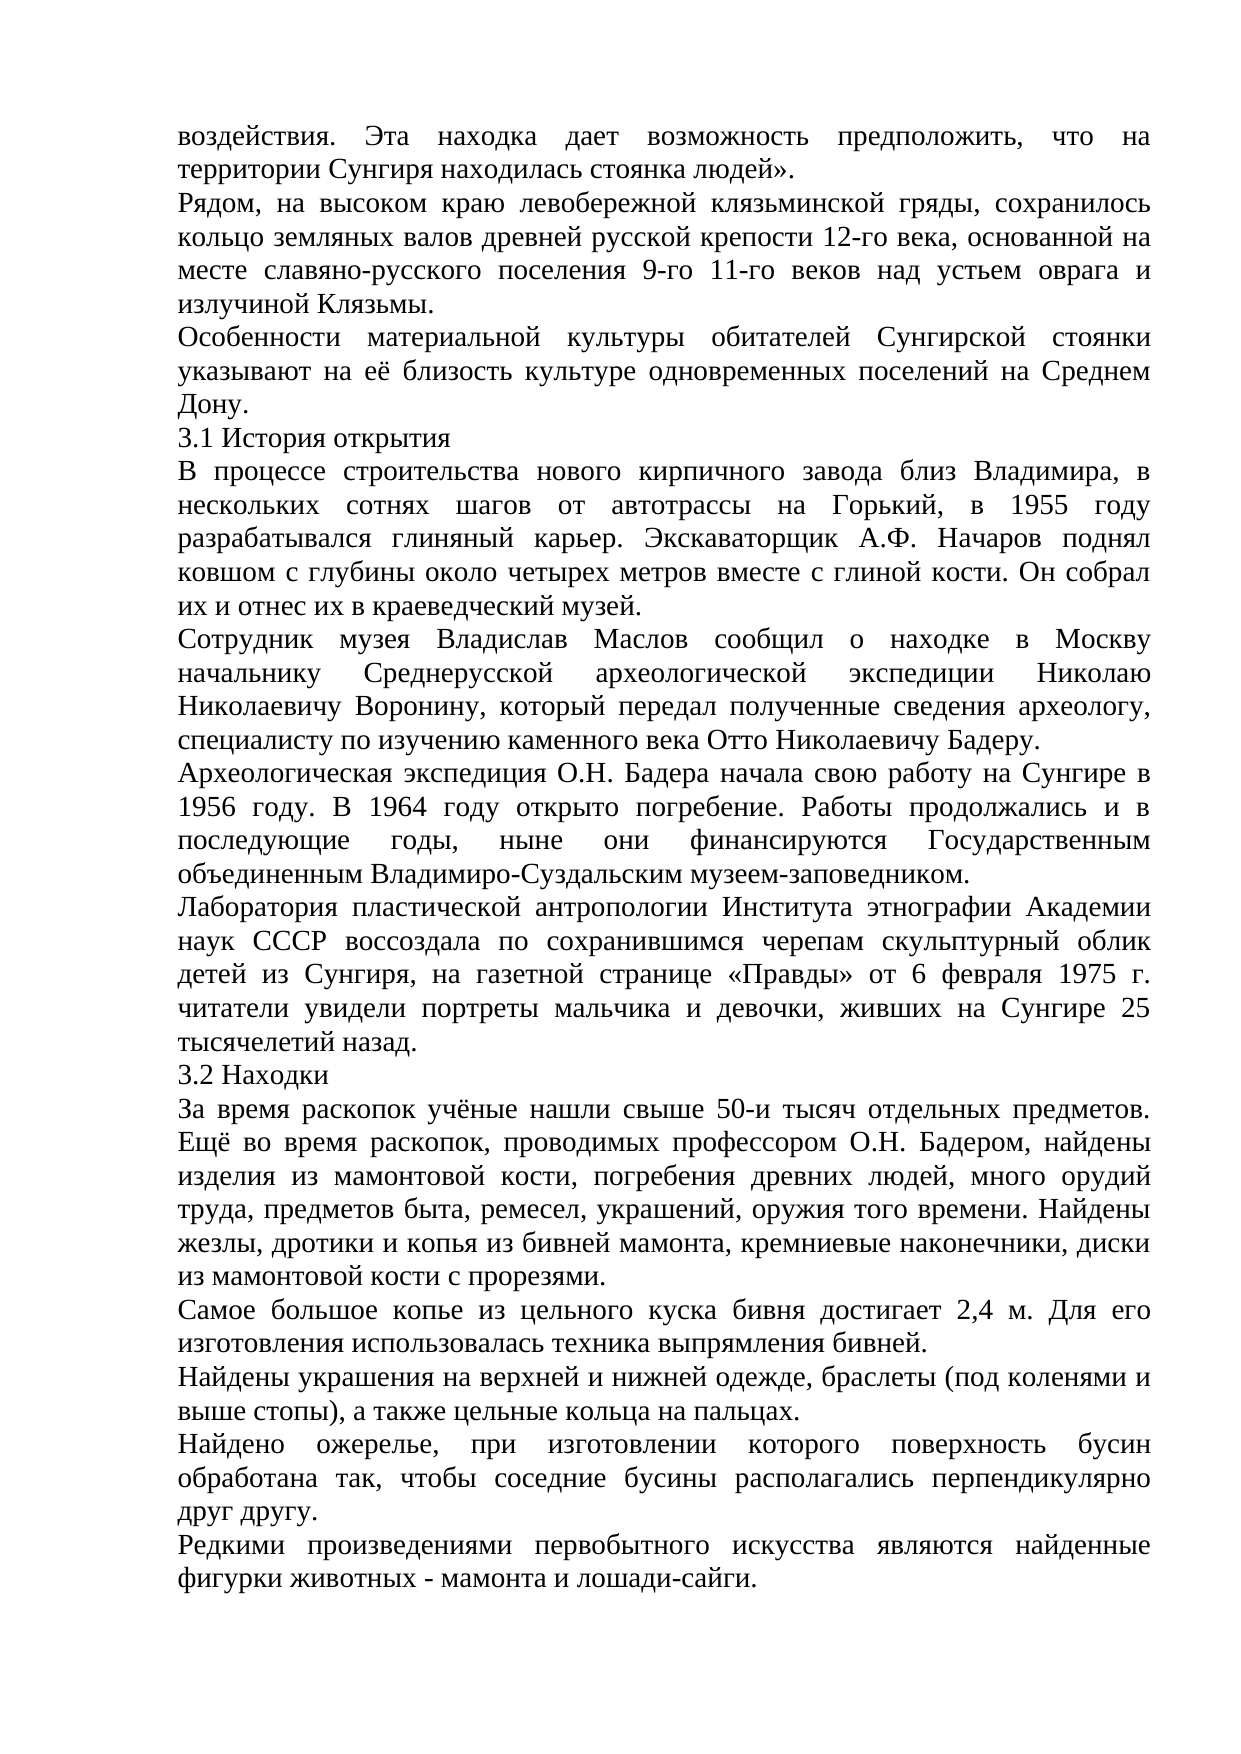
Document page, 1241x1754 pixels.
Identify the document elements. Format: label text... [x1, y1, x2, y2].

text В процессе строительства нового кирпичного завода близ Владимира, в нескольких сотнях шагов от автотрассы на Горький, в 1955 году разрабатывался глиняный карьер. Экскаваторщик А.Ф. Начаров поднял ковшом с глубины около четырех метров вместе с глиной кости. Он собрал их и отнес их в краеведческий музей. [177, 453, 1152, 621]
text 3.1 История открытия [177, 420, 1152, 453]
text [177, 118, 1152, 185]
text Самое большое копье из цельного куска бивня достигает 2,4 м. Для его изготовления использовалась техника выпрямления бивней. [177, 1292, 1152, 1359]
text 3.2 Находки [177, 1057, 1152, 1091]
text Редкими произведениями первобытного искусства являются найденные фигурки животных - мамонта и лошади-сайги. [177, 1527, 1152, 1594]
text Найдены украшения на верхней и нижней одежде, браслеты (под коленями и выше стопы), а также цельные кольца на пальцах. [177, 1359, 1152, 1426]
text Найдено ожерелье, при изготовлении которого поверхность бусин обработана так, чтобы соседние бусины располагались перпендикулярно друг другу. [177, 1426, 1152, 1527]
text Лаборатория пластической антропологии Института этнографии Академии наук СССР воссоздала по сохранившимся черепам скульптурный облик детей из Сунгиря, на газетной странице «Правды» от 6 февраля 1975 г. читатели увидели портреты мальчика и девочки, живших на Сунгире 25 тысячелетий назад. [177, 889, 1152, 1057]
text Сотрудник музея Владислав Маслов сообщил о находке в Москву начальнику Среднерусской археологической экспедиции Николаю Николаевичу Воронину, который передал полученные сведения археологу, специалисту по изучению каменного века Отто Николаевичу Бадеру. [177, 621, 1152, 755]
text Особенности материальной культуры обитателей Сунгирской стоянки указывают на её близость культуре одновременных поселений на Среднем Дону. [177, 319, 1152, 420]
text Рядом, на высоком краю левобережной клязьминской гряды, сохранилось кольцо земляных валов древней русской крепости 12-го века, основанной на месте славяно-русского поселения 9-го 11-го веков над устьем оврага и излучиной Клязьмы. [177, 185, 1152, 319]
text За время раскопок учёные нашли свыше 50-и тысяч отдельных предметов. Ещё во время раскопок, проводимых профессором О.Н. Бадером, найдены изделия из мамонтовой кости, погребения древних людей, много орудий труда, предметов быта, ремесел, украшений, оружия того времени. Найдены жезлы, дротики и копья из бивней мамонта, кремниевые наконечники, диски из мамонтовой кости с прорезями. [177, 1091, 1152, 1292]
text Археологическая экспедиция О.Н. Бадера начала свою работу на Сунгире в 1956 году. В 1964 году открыто погребение. Работы продолжались и в последующие годы, ныне они финансируются Государственным объединенным Владимиро-Суздальским музеем-заповедником. [177, 755, 1152, 889]
